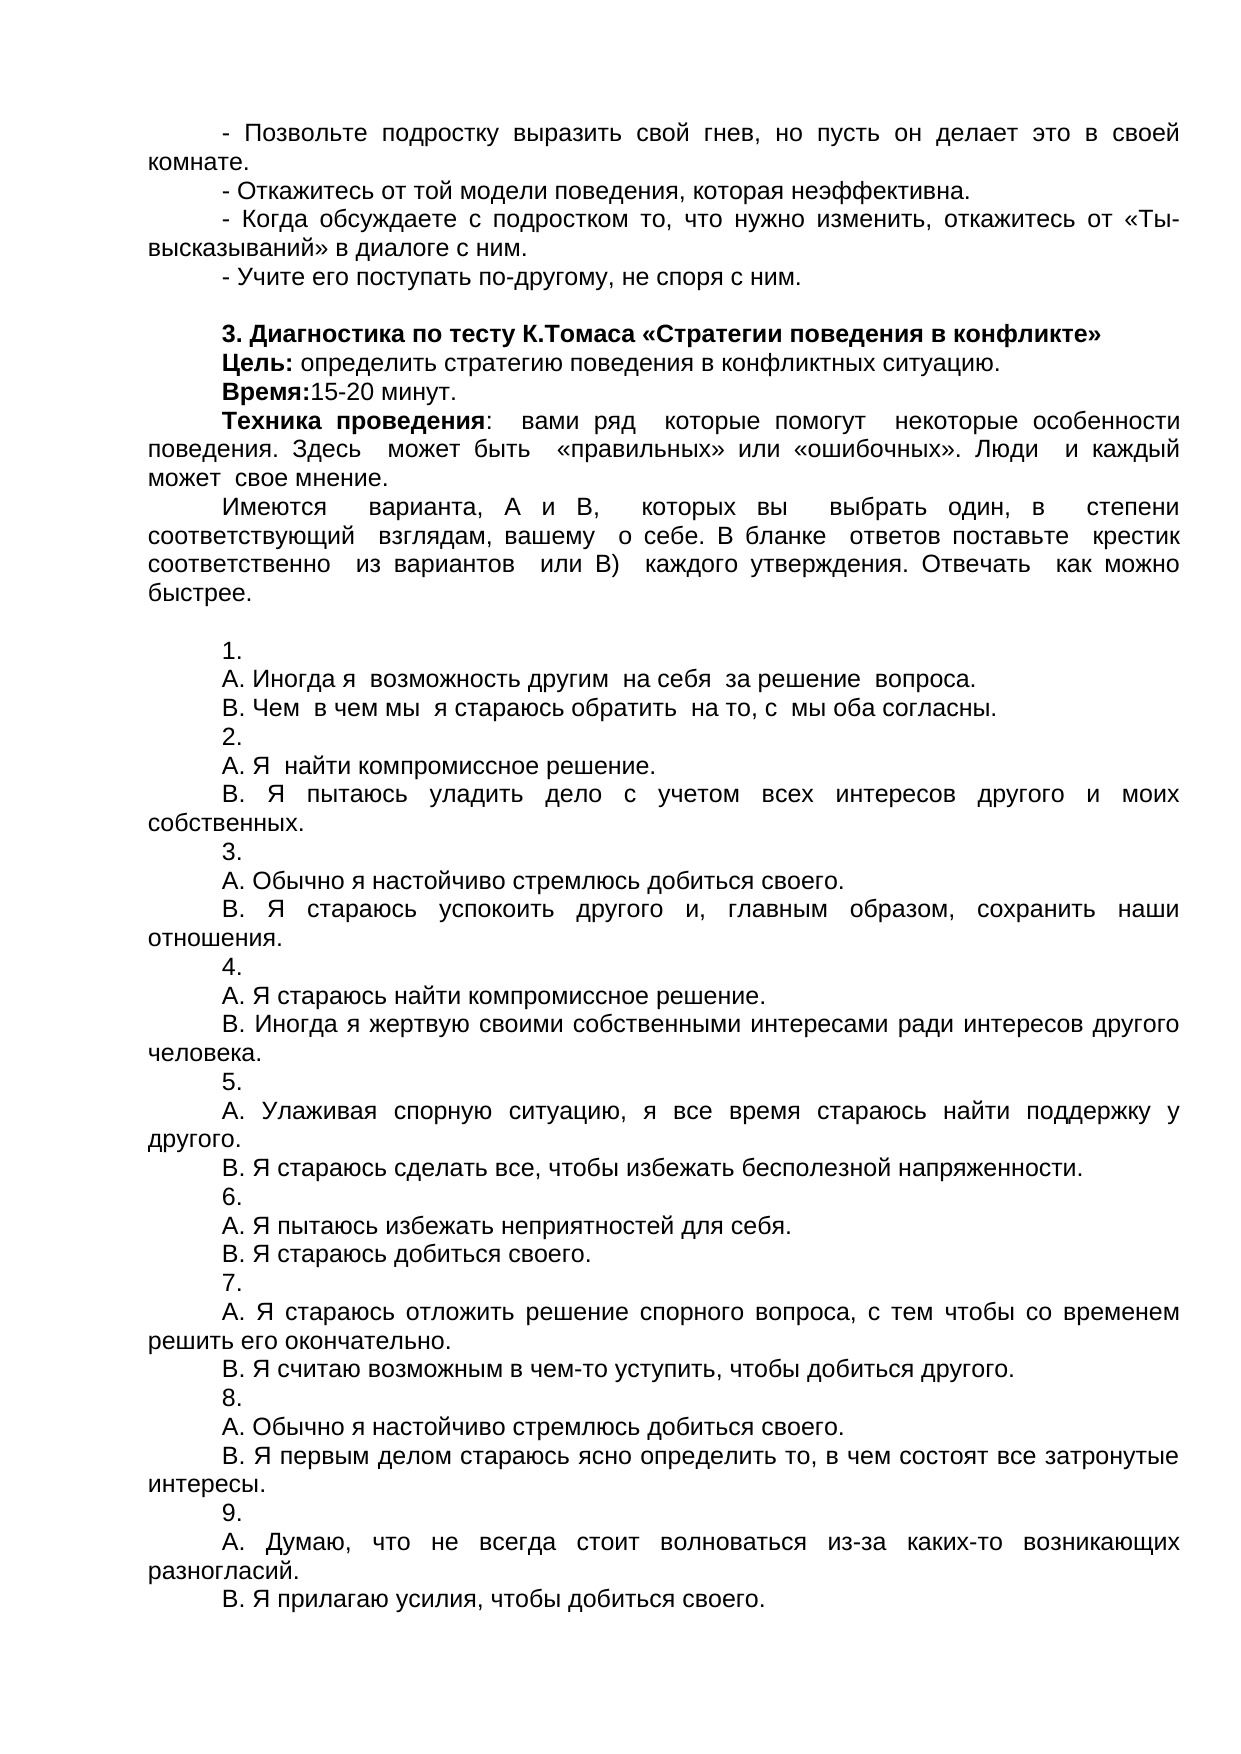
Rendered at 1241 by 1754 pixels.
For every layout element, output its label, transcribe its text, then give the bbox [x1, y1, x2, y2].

text В. Иногда я жертвую своими собственными интересами ради интересов другого человека. [148, 1009, 1181, 1067]
text В. Я стараюсь добиться своего. [148, 1239, 1181, 1268]
text 3. [148, 837, 1181, 866]
text 6. [148, 1182, 1181, 1211]
text В. Чем в чем мы я стараюсь обратить на то, с мы оба согласны. [148, 693, 1181, 722]
text А. Обычно я настойчиво стремлюсь добиться своего. [148, 1412, 1181, 1441]
text - Позвольте подростку выразить свой гнев, но пусть он делает это в своей комнате. [148, 118, 1181, 176]
text А. Улаживая спорную ситуацию, я все время стараюсь найти поддержку у другого. [148, 1096, 1181, 1153]
text А. Думаю, что не всегда стоит волноваться из-за каких-то возникающих разногласий. [148, 1527, 1181, 1584]
text 3. Диагностика по тесту К.Томаса «Стратегии поведения в конфликте» [148, 319, 1181, 348]
text В. Я считаю возможным в чем-то уступить, чтобы добиться другого. [148, 1354, 1181, 1383]
text 9. [148, 1498, 1181, 1527]
text В. Я стараюсь сделать все, чтобы избежать бесполезной напряженности. [148, 1153, 1181, 1182]
text А. Я найти компромиссное решение. [148, 751, 1181, 779]
text В. Я прилагаю усилия, чтобы добиться своего. [148, 1584, 1181, 1613]
text А. Я пытаюсь избежать неприятностей для себя. [148, 1211, 1181, 1239]
text 4. [148, 952, 1181, 981]
text 2. [148, 722, 1181, 751]
text - Откажитесь от той модели поведения, которая неэффективна. [148, 176, 1181, 204]
text 5. [148, 1067, 1181, 1096]
text А. Обычно я настойчиво стремлюсь добиться своего. [148, 866, 1181, 894]
text В. Я первым делом стараюсь ясно определить то, в чем состоят все затронутые интересы. [148, 1441, 1181, 1498]
text В. Я пытаюсь уладить дело с учетом всех интересов другого и моих собственных. [148, 779, 1181, 837]
text - Учите его поступать по-другому, не споря с ним. [148, 262, 1181, 291]
text 7. [148, 1268, 1181, 1297]
text - Когда обсуждаете с подростком то, что нужно изменить, откажитесь от «Ты-высказываний» в диалоге с ним. [148, 204, 1181, 262]
text А. Я стараюсь отложить решение спорного вопроса, с тем чтобы со временем решить его окончательно. [148, 1297, 1181, 1354]
text Цель: определить стратегию поведения в конфликтных ситуацию. [148, 348, 1181, 377]
text Техника проведения: вами ряд которые помогут некоторые особенности поведения. Здесь может быть «правильных» или «ошибочных». Люди и каждый может свое мнение. [148, 406, 1181, 492]
text А. Иногда я возможность другим на себя за решение вопроса. [148, 664, 1181, 693]
text 8. [148, 1383, 1181, 1412]
text А. Я стараюсь найти компромиссное решение. [148, 981, 1181, 1009]
text Время:15-20 минут. [148, 377, 1181, 406]
text Имеются варианта, А и В, которых вы выбрать один, в степени соответствующий взглядам, вашему о себе. В бланке ответов поставьте крестик соответственно из вариантов или В) каждого утверждения. Отвечать как можно быстрее. [148, 492, 1181, 607]
text В. Я стараюсь успокоить другого и, главным образом, сохранить наши отношения. [148, 894, 1181, 952]
text 1. [148, 636, 1181, 664]
